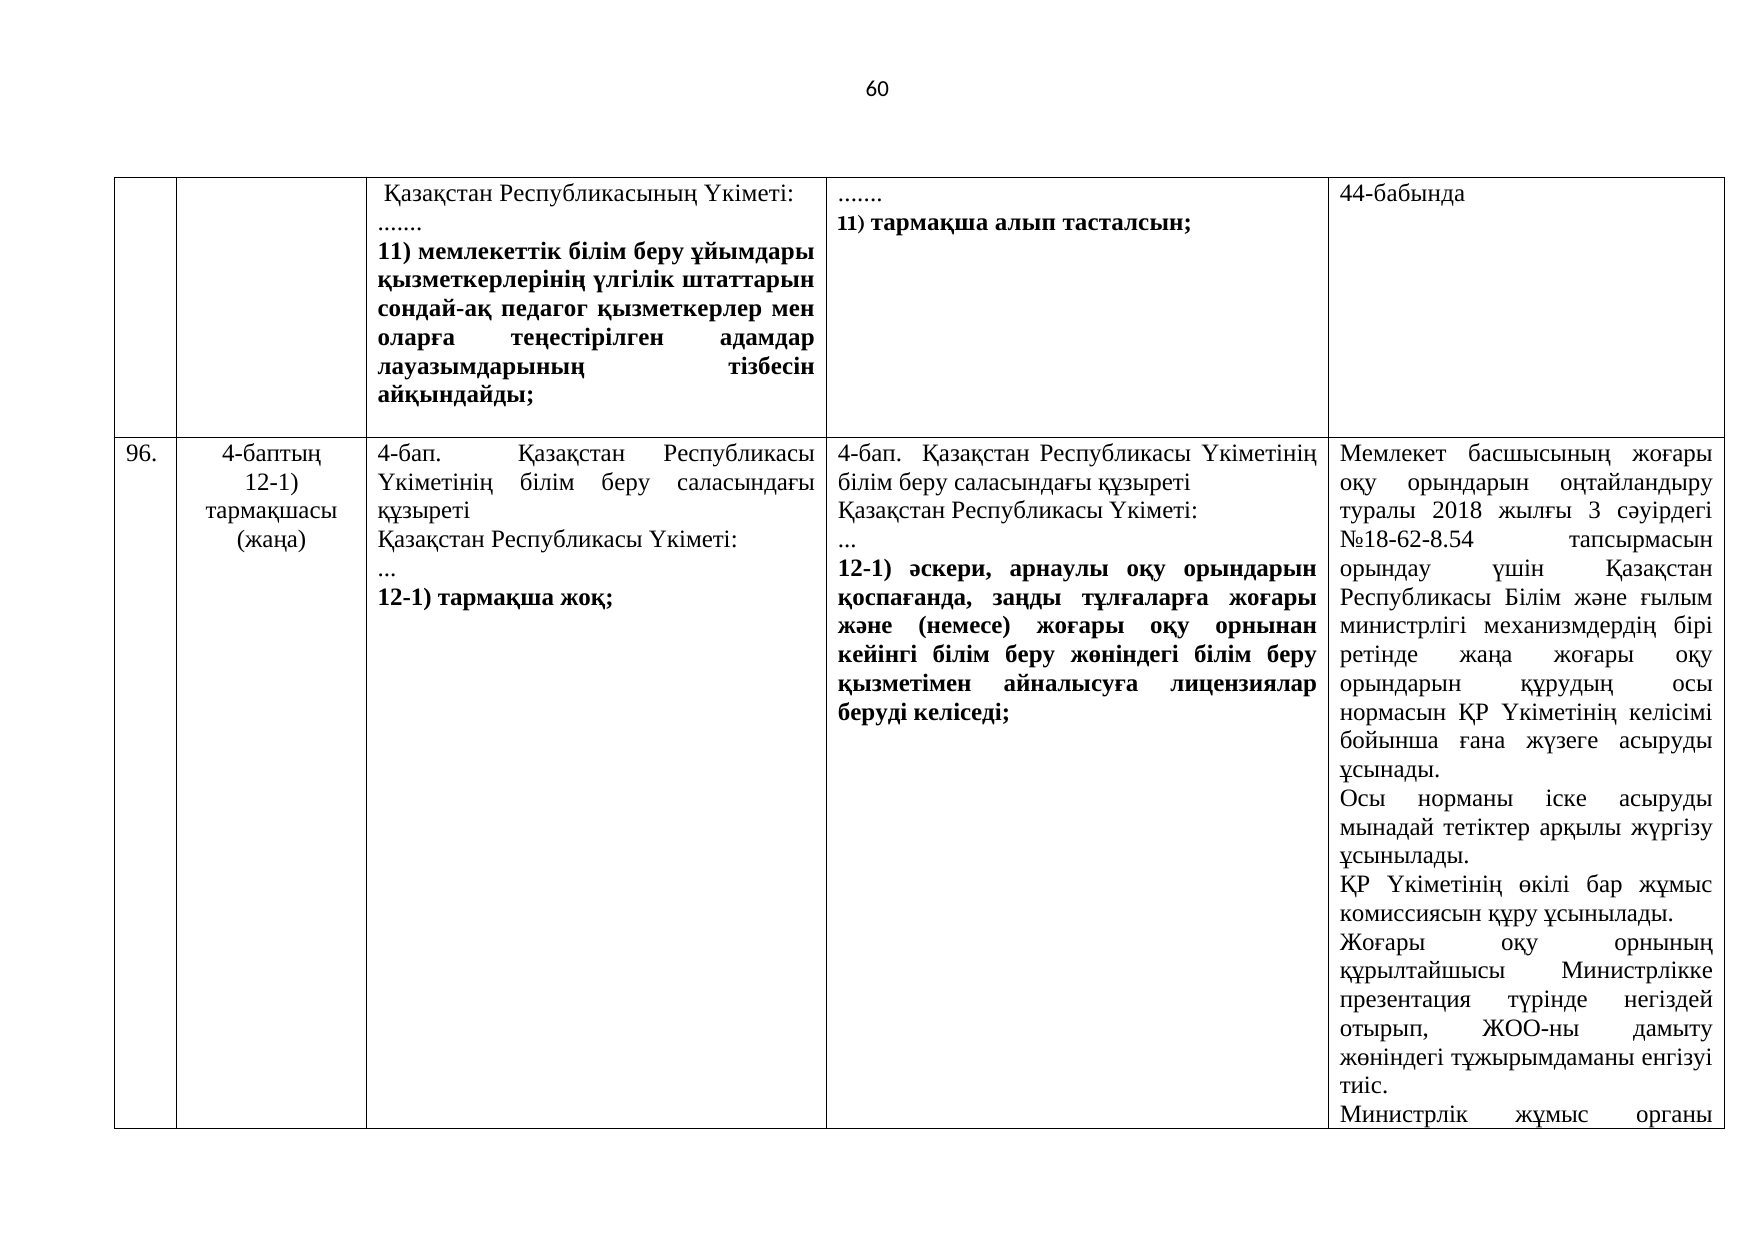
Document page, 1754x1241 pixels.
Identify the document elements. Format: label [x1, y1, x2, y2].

table_cell [177, 178, 366, 437]
table_cell [367, 438, 826, 1128]
table_cell [367, 178, 826, 437]
table_cell [827, 178, 1328, 437]
table_cell [115, 438, 176, 1128]
table_cell [1329, 178, 1724, 437]
table_cell [177, 438, 366, 1128]
table_cell [115, 178, 176, 437]
table_cell [827, 438, 1328, 1128]
table_cell [1329, 438, 1724, 1128]
